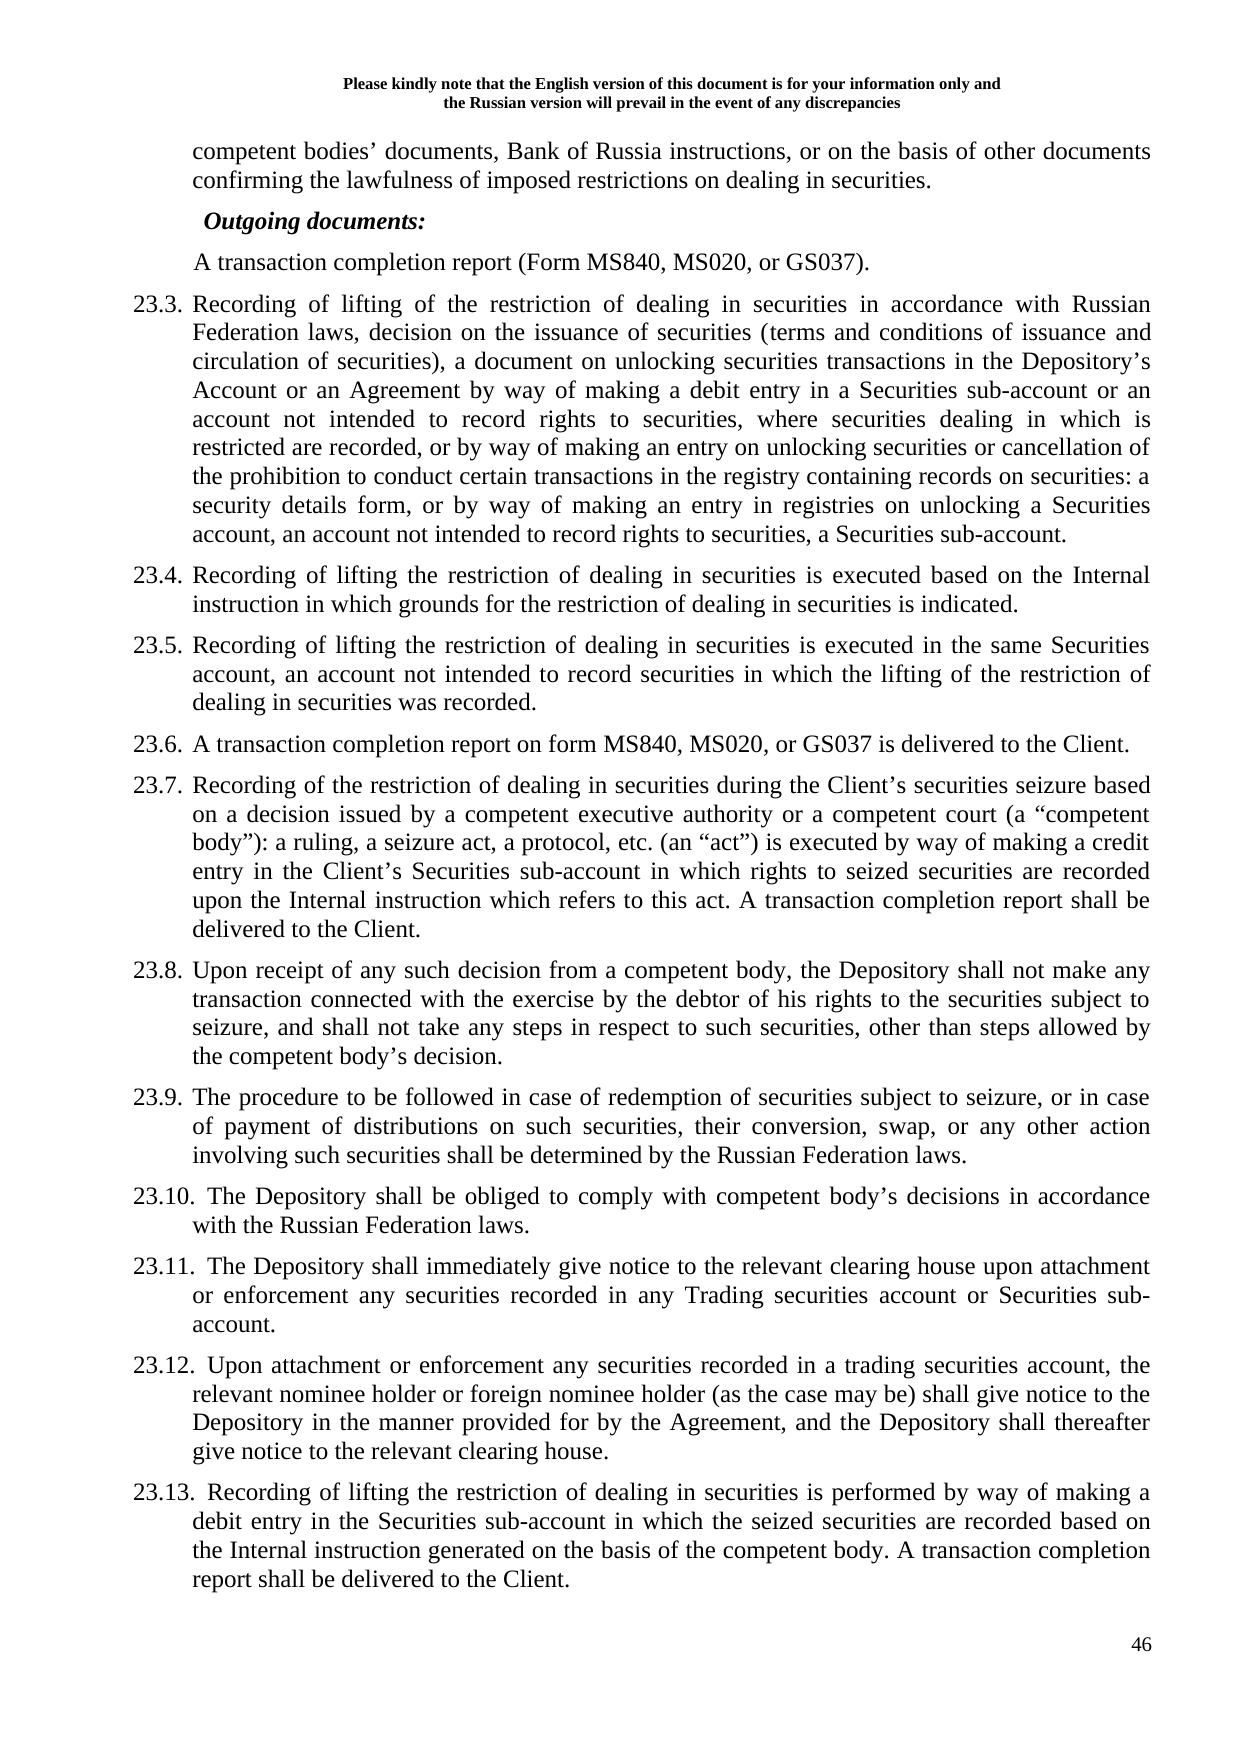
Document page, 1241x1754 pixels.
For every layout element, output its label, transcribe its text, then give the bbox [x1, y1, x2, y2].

list Recording of lifting the restriction of dealing in securities is executed based on the Internal instruction in which grounds for the restriction of dealing in securities is indicated. [133, 560, 1152, 617]
text Outgoing documents: [202, 206, 1152, 235]
list Recording of lifting of the restriction of dealing in securities in accordance with Russian Federation laws, decision on the issuance of securities (terms and conditions of issuance and circulation of securities), a document on unlocking securities transactions in the Depository’s Account or an Agreement by way of making a debit entry in a Securities sub-account or an account not intended to record rights to securities, where securities dealing in which is restricted are recorded, or by way of making an entry on unlocking securities or cancellation of the prohibition to conduct certain transactions in the registry containing records on securities: a security details form, or by way of making an entry in registries on unlocking a Securities account, an account not intended to record rights to securities, a Securities sub-account. [133, 289, 1152, 547]
list Recording of lifting the restriction of dealing in securities is performed by way of making a debit entry in the Securities sub-account in which the seized securities are recorded based on the Internal instruction generated on the basis of the competent body. A transaction completion report shall be delivered to the Client. [133, 1477, 1152, 1592]
list The Depository shall immediately give notice to the relevant clearing house upon attachment or enforcement any securities recorded in any Trading securities account or Securities sub-account. [133, 1251, 1152, 1337]
list Recording of lifting the restriction of dealing in securities is executed in the same Securities account, an account not intended to record securities in which the lifting of the restriction of dealing in securities was recorded. [133, 630, 1152, 716]
list The Depository shall be obliged to comply with competent body’s decisions in accordance with the Russian Federation laws. [133, 1181, 1152, 1239]
list Recording of the restriction of dealing in securities during the Client’s securities seizure based on a decision issued by a competent executive authority or a competent court (a “competent body”): a ruling, a seizure act, a protocol, etc. (an “act”) is executed by way of making a credit entry in the Client’s Securities sub-account in which rights to seized securities are recorded upon the Internal instruction which refers to this act. A transaction completion report shall be delivered to the Client. [133, 770, 1152, 942]
list A transaction completion report on form MS840, MS020, or GS037 is delivered to the Client. [133, 729, 1152, 757]
list Upon attachment or enforcement any securities recorded in a trading securities account, the relevant nominee holder or foreign nominee holder (as the case may be) shall give notice to the Depository in the manner provided for by the Agreement, and the Depository shall thereafter give notice to the relevant clearing house. [133, 1350, 1152, 1465]
list The procedure to be followed in case of redemption of securities subject to seizure, or in case of payment of distributions on such securities, their conversion, swap, or any other action involving such securities shall be determined by the Russian Federation laws. [133, 1082, 1152, 1169]
list Upon receipt of any such decision from a competent body, the Depository shall not make any transaction connected with the exercise by the debtor of his rights to the securities subject to seizure, and shall not take any steps in respect to such securities, other than steps allowed by the competent body’s decision. [133, 955, 1152, 1070]
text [192, 136, 1152, 194]
text A transaction completion report (Form MS840, MS020, or GS037). [192, 247, 1152, 276]
